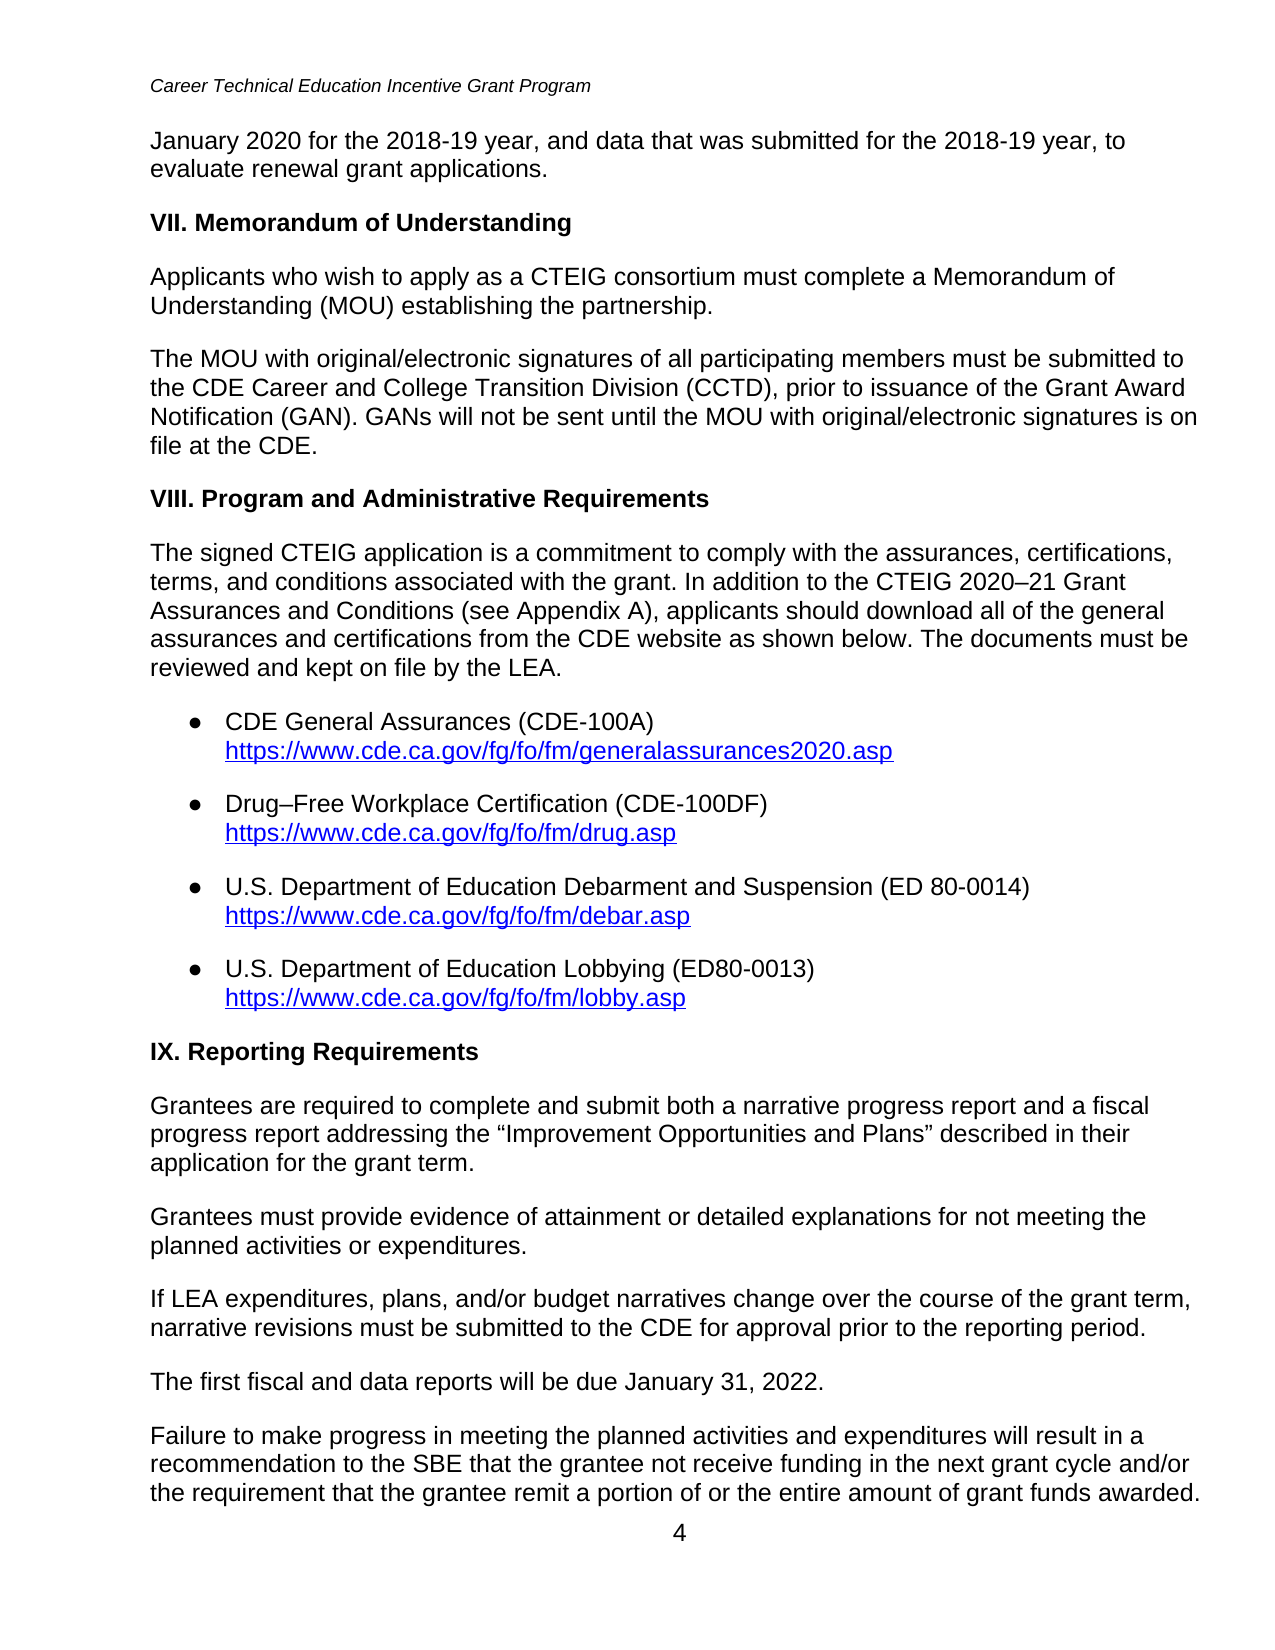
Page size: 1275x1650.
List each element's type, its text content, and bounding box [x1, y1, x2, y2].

text The signed CTEIG application is a commitment to comply with the assurances, certifications, terms, and conditions associated with the grant. In addition to the CTEIG 2020–21 Grant Assurances and Conditions (see Appendix A), applicants should download all of the general assurances and certifications from the CDE website as shown below. The documents must be reviewed and kept on file by the LEA. [150, 538, 1209, 682]
text https://www.cde.ca.gov/fg/fo/fm/drug.asp [187, 818, 1209, 847]
text Grantees are required to complete and submit both a narrative progress report and a fiscal progress report addressing the “Improvement Opportunities and Plans” described in their application for the grant term. [150, 1091, 1209, 1177]
list Drug–Free Workplace Certification (CDE-100DF) [187, 789, 1209, 818]
list U.S. Department of Education Debarment and Suspension (ED 80-0014) [187, 872, 1209, 901]
text The MOU with original/electronic signatures of all participating members must be submitted to the CDE Career and College Transition Division (CCTD), prior to issuance of the Grant Award Notification (GAN). GANs will not be sent until the MOU with original/electronic signatures is on file at the CDE. [150, 344, 1209, 459]
subtitle VII. Memorandum of Understanding [150, 208, 1209, 237]
text https://www.cde.ca.gov/fg/fo/fm/generalassurances2020.asp [225, 736, 1209, 764]
text https://www.cde.ca.gov/fg/fo/fm/debar.asp [187, 901, 1209, 929]
subtitle VIII. Program and Administrative Requirements [150, 484, 1209, 513]
text If LEA expenditures, plans, and/or budget narratives change over the course of the grant term, narrative revisions must be submitted to the CDE for approval prior to the reporting period. [150, 1284, 1209, 1342]
subtitle IX. Reporting Requirements [150, 1037, 1209, 1066]
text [150, 126, 1209, 183]
text Failure to make progress in meeting the planned activities and expenditures will result in a recommendation to the SBE that the grantee not receive funding in the next grant cycle and/or the requirement that the grantee remit a portion of or the entire amount of grant funds awarded. [150, 1421, 1209, 1507]
text The first fiscal and data reports will be due January 31, 2022. [150, 1367, 1209, 1396]
text Applicants who wish to apply as a CTEIG consortium must complete a Memorandum of Understanding (MOU) establishing the partnership. [150, 262, 1209, 319]
text Grantees must provide evidence of attainment or detailed explanations for not meeting the planned activities or expenditures. [150, 1202, 1209, 1259]
list CDE General Assurances (CDE-100A) [187, 707, 1209, 736]
list U.S. Department of Education Lobbying (ED80-0013) [187, 954, 1209, 983]
text https://www.cde.ca.gov/fg/fo/fm/lobby.asp [187, 983, 1209, 1012]
